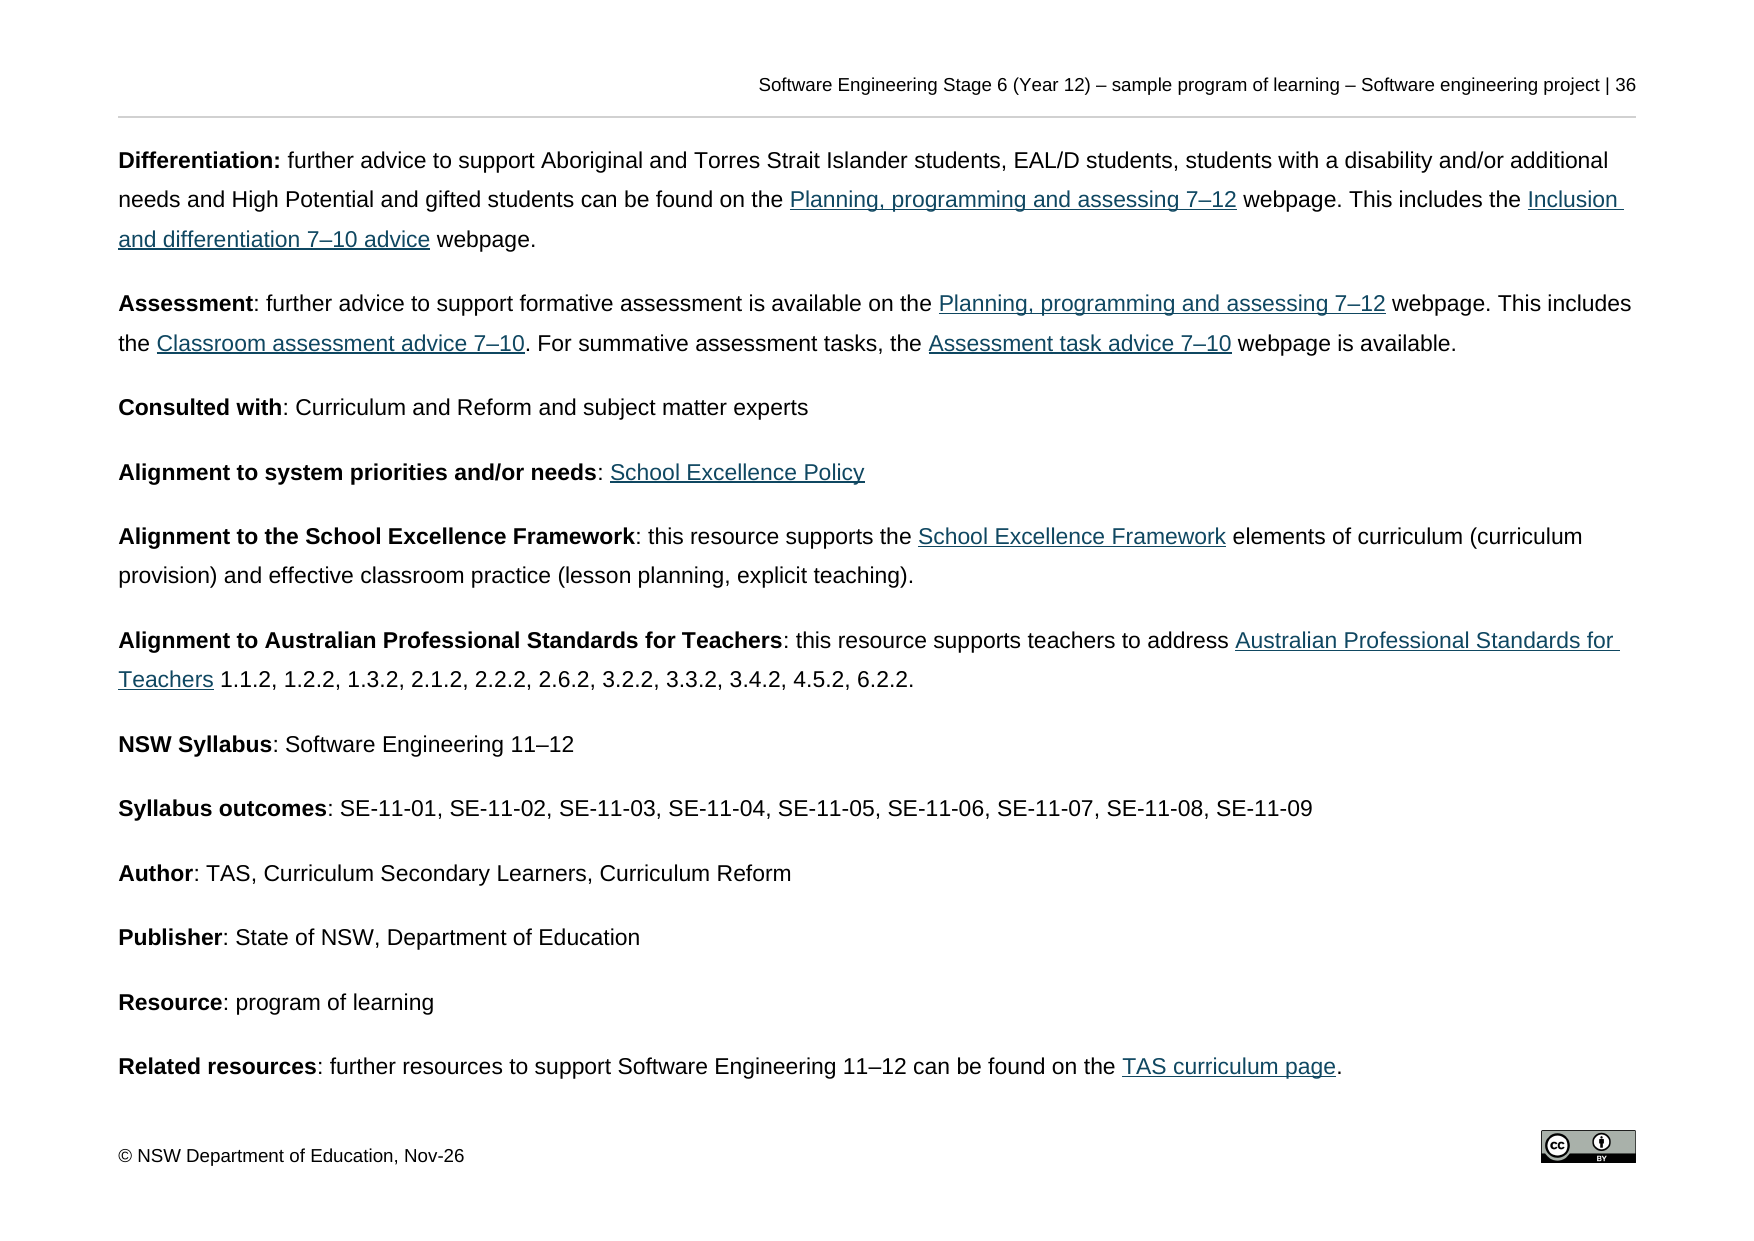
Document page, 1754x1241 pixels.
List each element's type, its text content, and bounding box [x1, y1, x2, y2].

text Alignment to Australian Professional Standards for Teachers: this resource supports teachers to address Australian Professional Standards for Teachers 1.1.2, 1.2.2, 1.3.2, 2.1.2, 2.2.2, 2.6.2, 3.2.2, 3.3.2, 3.4.2, 4.5.2, 6.2.2. [118, 627, 1636, 693]
text Resource: program of learning [118, 989, 1636, 1015]
text Author: TAS, Curriculum Secondary Learners, Curriculum Reform [118, 860, 1636, 886]
text Related resources: further resources to support Software Engineering 11–12 can be found on the TAS curriculum page. [118, 1053, 1636, 1079]
text Consulted with: Curriculum and Reform and subject matter experts [118, 394, 1636, 420]
text Syllabus outcomes: SE-11-01, SE-11-02, SE-11-03, SE-11-04, SE-11-05, SE-11-06, SE-11-07, SE-11-08, SE-11-09 [118, 795, 1636, 822]
text Differentiation: further advice to support Aboriginal and Torres Strait Islander students, EAL/D students, students with a disability and/or additional needs and High Potential and gifted students can be found on the Planning, programming and assessing 7–12 webpage. This includes the Inclusion and differentiation 7–10 advice webpage. [118, 147, 1636, 252]
text Publisher: State of NSW, Department of Education [118, 924, 1636, 951]
text NSW Syllabus: Software Engineering 11–12 [118, 731, 1636, 757]
picture [1541, 1130, 1636, 1163]
text Assessment: further advice to support formative assessment is available on the Planning, programming and assessing 7–12 webpage. This includes the Classroom assessment advice 7–10. For summative assessment tasks, the Assessment task advice 7–10 webpage is available. [118, 290, 1636, 356]
text Alignment to system priorities and/or needs: School Excellence Policy [118, 458, 1636, 485]
text Alignment to the School Excellence Framework: this resource supports the School Excellence Framework elements of curriculum (curriculum provision) and effective classroom practice (lesson planning, explicit teaching). [118, 523, 1636, 589]
